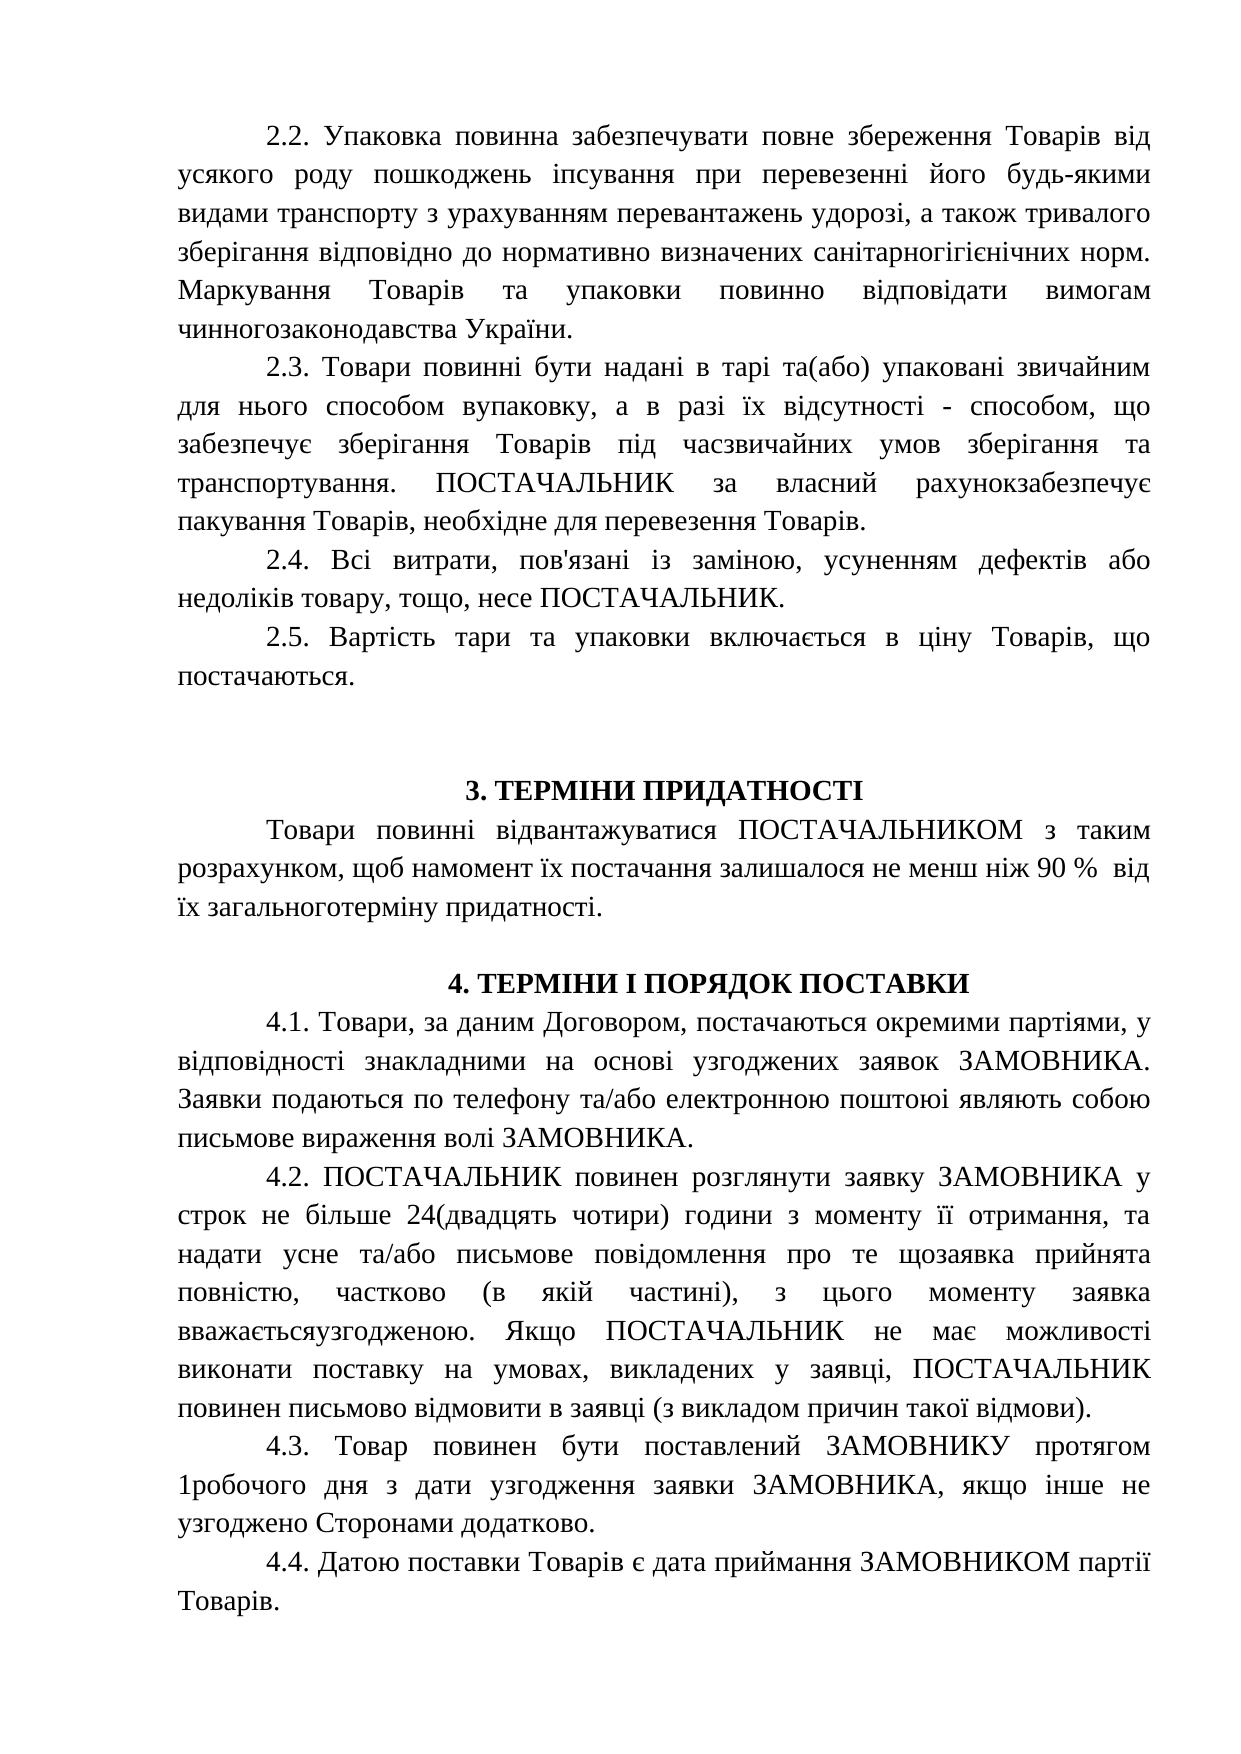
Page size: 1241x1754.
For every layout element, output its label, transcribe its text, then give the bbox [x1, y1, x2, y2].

text 2.3. Товари повинні бути надані в тарі та(або) упаковані звичайним для нього способом вупаковку, а в разі їх відсутності - способом, що забезпечує зберігання Товарів під часзвичайних умов зберігання та транспортування. ПОСТАЧАЛЬНИК за власний рахунокзабезпечує пакування Товарів, необхідне для перевезення Товарів. [177, 349, 1152, 537]
text 4.4. Датою поставки Товарів є дата приймання ЗАМОВНИКОМ партії Товарів. [177, 1544, 1152, 1616]
text 4.1. Товари, за даним Договором, постачаються окремими партіями, у відповідності знакладними на основі узгоджених заявок ЗАМОВНИКА. Заявки подаються по телефону та/або електронною поштоюі являють собою письмове вираження волі ЗАМОВНИКА. [177, 1004, 1152, 1154]
text 2.5. Вартість тари та упаковки включається в ціну Товарів, що постачаються. [177, 619, 1152, 691]
text Товари повинні відвантажуватися ПОСТАЧАЛЬНИКОМ з таким розрахунком, щоб намомент їх постачання залишалося не менш ніж 90 % від їх загальноготерміну придатності. [177, 812, 1152, 922]
text 4.3. Товар повинен бути поставлений ЗАМОВНИКУ протягом 1робочого дня з дати узгодження заявки ЗАМОВНИКА, якщо інше не узгоджено Сторонами додатково. [177, 1428, 1152, 1539]
text 4. ТЕРМІНИ І ПОРЯДОК ПОСТАВКИ [177, 966, 1152, 999]
text 4.2. ПОСТАЧАЛЬНИК повинен розглянути заявку ЗАМОВНИКА у строк не більше 24(двадцять чотири) години з моменту її отримання, та надати усне та/або письмове повідомлення про те щозаявка прийнята повністю, частково (в якій частині), з цього моменту заявка вважаєтьсяузгодженою. Якщо ПОСТАЧАЛЬНИК не має можливості виконати поставку на умовах, викладених у заявці, ПОСТАЧАЛЬНИК повинен письмово відмовити в заявці (з викладом причин такої відмови). [177, 1159, 1152, 1423]
text 3. ТЕРМІНИ ПРИДАТНОСТІ [177, 773, 1152, 807]
text 2.2. Упаковка повинна забезпечувати повне збереження Товарів від усякого роду пошкоджень іпсування при перевезенні його будь-якими видами транспорту з урахуванням перевантажень удорозі, а також тривалого зберігання відповідно до нормативно визначених санітарногігієнічних норм. Маркування Товарів та упаковки повинно відповідати вимогам чинногозаконодавства України. [177, 118, 1152, 344]
text 2.4. Всі витрати, пов'язані із заміною, усуненням дефектів або недоліків товару, тощо, несе ПОСТАЧАЛЬНИК. [177, 542, 1152, 614]
